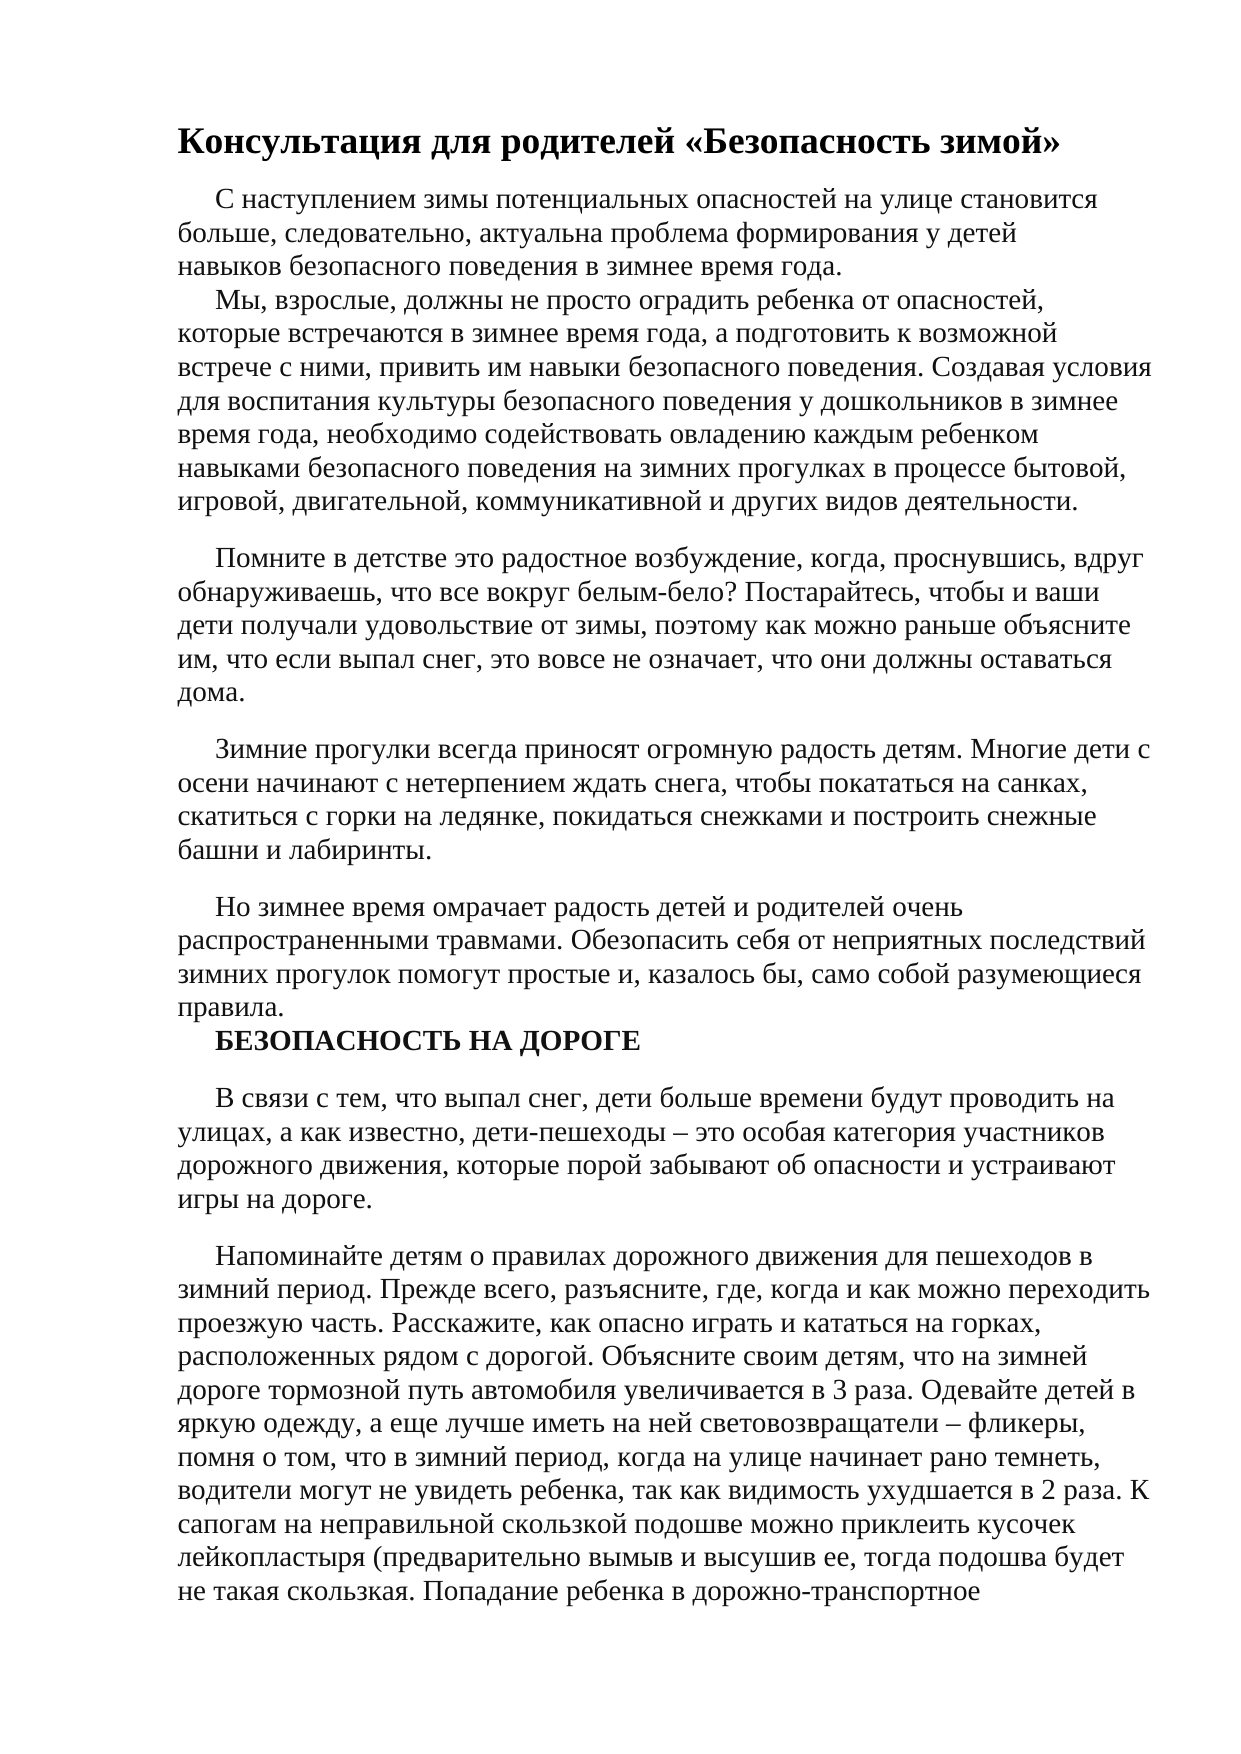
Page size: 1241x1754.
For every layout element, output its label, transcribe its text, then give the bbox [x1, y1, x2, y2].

text Но зимнее время омрачает радость детей и родителей очень распространенными травмами. Обезопасить себя от неприятных последствий зимних прогулок помогут простые и, казалось бы, само собой разумеющиеся правила. [177, 889, 1152, 1023]
text С наступлением зимы потенциальных опасностей на улице становится больше, следовательно, актуальна проблема формирования у детей навыков безопасного поведения в зимнее время года. [177, 181, 1152, 282]
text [177, 1238, 1152, 1607]
text Консультация для родителей «Безопасность зимой» [177, 118, 1152, 161]
text Мы, взрослые, должны не просто оградить ребенка от опасностей, которые встречаются в зимнее время года, а подготовить к возможной встрече с ними, привить им навыки безопасного поведения. Создавая условия для воспитания культуры безопасного поведения у дошкольников в зимнее время года, необходимо содействовать овладению каждым ребенком навыками безопасного поведения на зимних прогулках в процессе бытовой, игровой, двигательной, коммуникативной и других видов деятельности. [177, 282, 1152, 517]
text Зимние прогулки всегда приносят огромную радость детям. Многие дети с осени начинают с нетерпением ждать снега, чтобы покататься на санках, скатиться с горки на ледянке, покидаться снежками и построить снежные башни и лабиринты. [177, 731, 1152, 866]
text В связи с тем, что выпал снег, дети больше времени будут проводить на улицах, а как известно, дети-пешеходы – это особая категория участников дорожного движения, которые порой забывают об опасности и устраивают игры на дороге. [177, 1080, 1152, 1214]
text Помните в детстве это радостное возбуждение, когда, проснувшись, вдруг обнаруживаешь, что все вокруг белым-бело? Постарайтесь, чтобы и ваши дети получали удовольствие от зимы, поэтому как можно раньше объясните им, что если выпал снег, это вовсе не означает, что они должны оставаться дома. [177, 540, 1152, 708]
text БЕЗОПАСНОСТЬ НА ДОРОГЕ [177, 1023, 1152, 1057]
